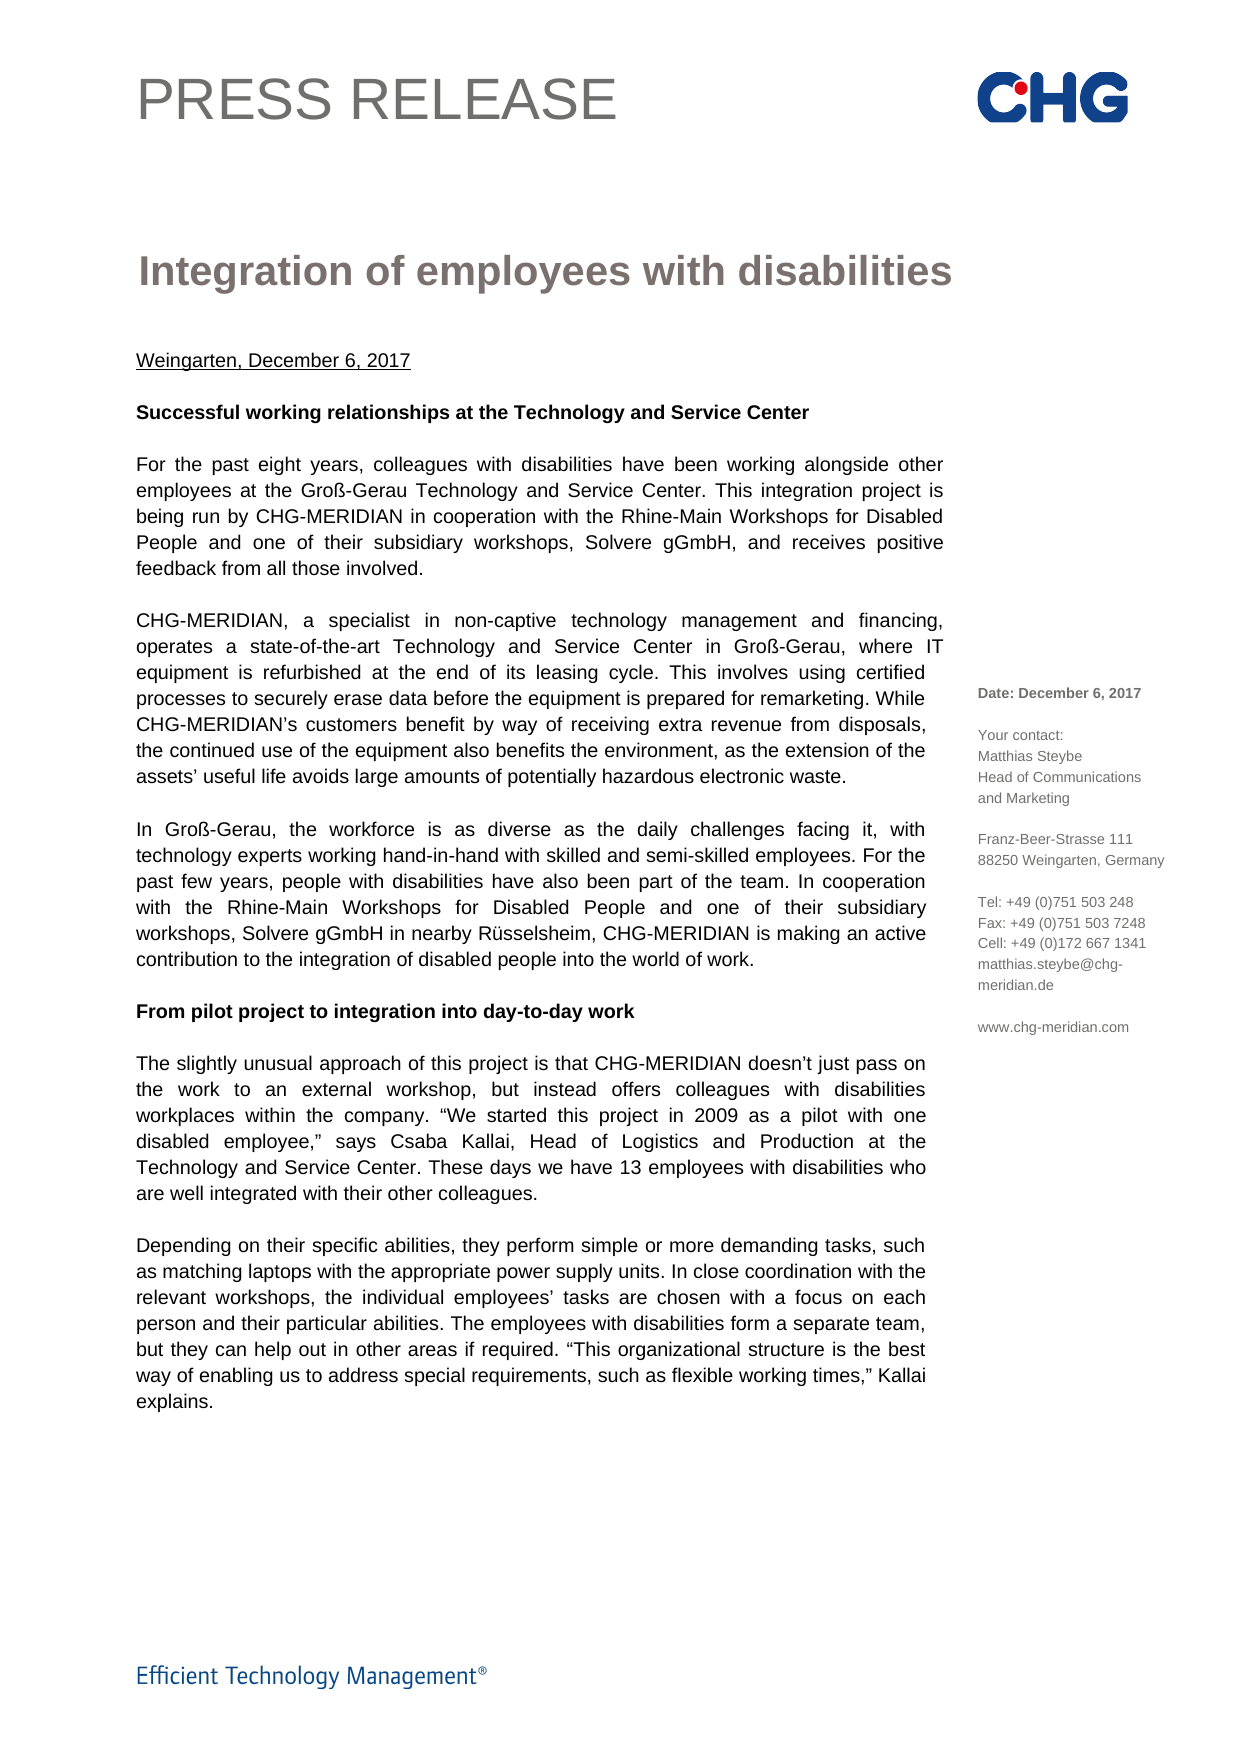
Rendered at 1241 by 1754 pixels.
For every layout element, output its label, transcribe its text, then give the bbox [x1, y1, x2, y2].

text Depending on their specific abilities, they perform simple or more demanding tasks, such as matching laptops with the appropriate power supply units. In close coordination with the relevant workshops, the individual employees’ tasks are chosen with a focus on each person and their particular abilities. The employees with disabilities form a separate team, but they can help out in other areas if required. “This organizational structure is the best way of enabling us to address special requirements, such as flexible working times,” Kallai explains. [136, 1232, 945, 1414]
list Weingarten, December 6, 2017 [136, 346, 945, 372]
text From pilot project to integration into day-to-day work [136, 997, 945, 1023]
text Integration of employees with disabilities [138, 246, 976, 294]
text For the past eight years, colleagues with disabilities have been working alongside other employees at the Groß-Gerau Technology and Service Center. This integration project is being run by CHG-MERIDIAN in cooperation with the Rhine-Main Workshops for Disabled People and one of their subsidiary workshops, Solvere gGmbH, and receives positive feedback from all those involved. [136, 451, 945, 581]
text The slightly unusual approach of this project is that CHG-MERIDIAN doesn’t just pass on the work to an external workshop, but instead offers colleagues with disabilities workplaces within the company. “We started this project in 2009 as a pilot with one disabled employee,” says Csaba Kallai, Head of Logistics and Production at the Technology and Service Center. These days we have 13 employees with disabilities who are well integrated with their other colleagues. [136, 1049, 945, 1206]
picture [126, 1656, 492, 1695]
text Successful working relationships at the Technology and Service Center [136, 398, 945, 424]
text In Groß-Gerau, the workforce is as diverse as the daily challenges facing it, with technology experts working hand-in-hand with skilled and semi-skilled employees. For the past few years, people with disabilities have also been part of the team. In cooperation with the Rhine-Main Workshops for Disabled People and one of their subsidiary workshops, Solvere gGmbH in nearby Rüsselsheim, CHG-MERIDIAN is making an active contribution to the integration of disabled people into the world of work. [136, 815, 945, 971]
text CHG-MERIDIAN, a specialist in non-captive technology management and financing, operates a state-of-the-art Technology and Service Center in Groß-Gerau, where IT equipment is refurbished at the end of its leasing cycle. This involves using certified processes to securely erase data before the equipment is prepared for remarketing. While CHG-MERIDIAN’s customers benefit by way of receiving extra revenue from disposals, the continued use of the equipment also benefits the environment, as the extension of the assets’ useful life avoids large amounts of potentially hazardous electronic waste. [136, 607, 945, 789]
picture [977, 72, 1128, 123]
